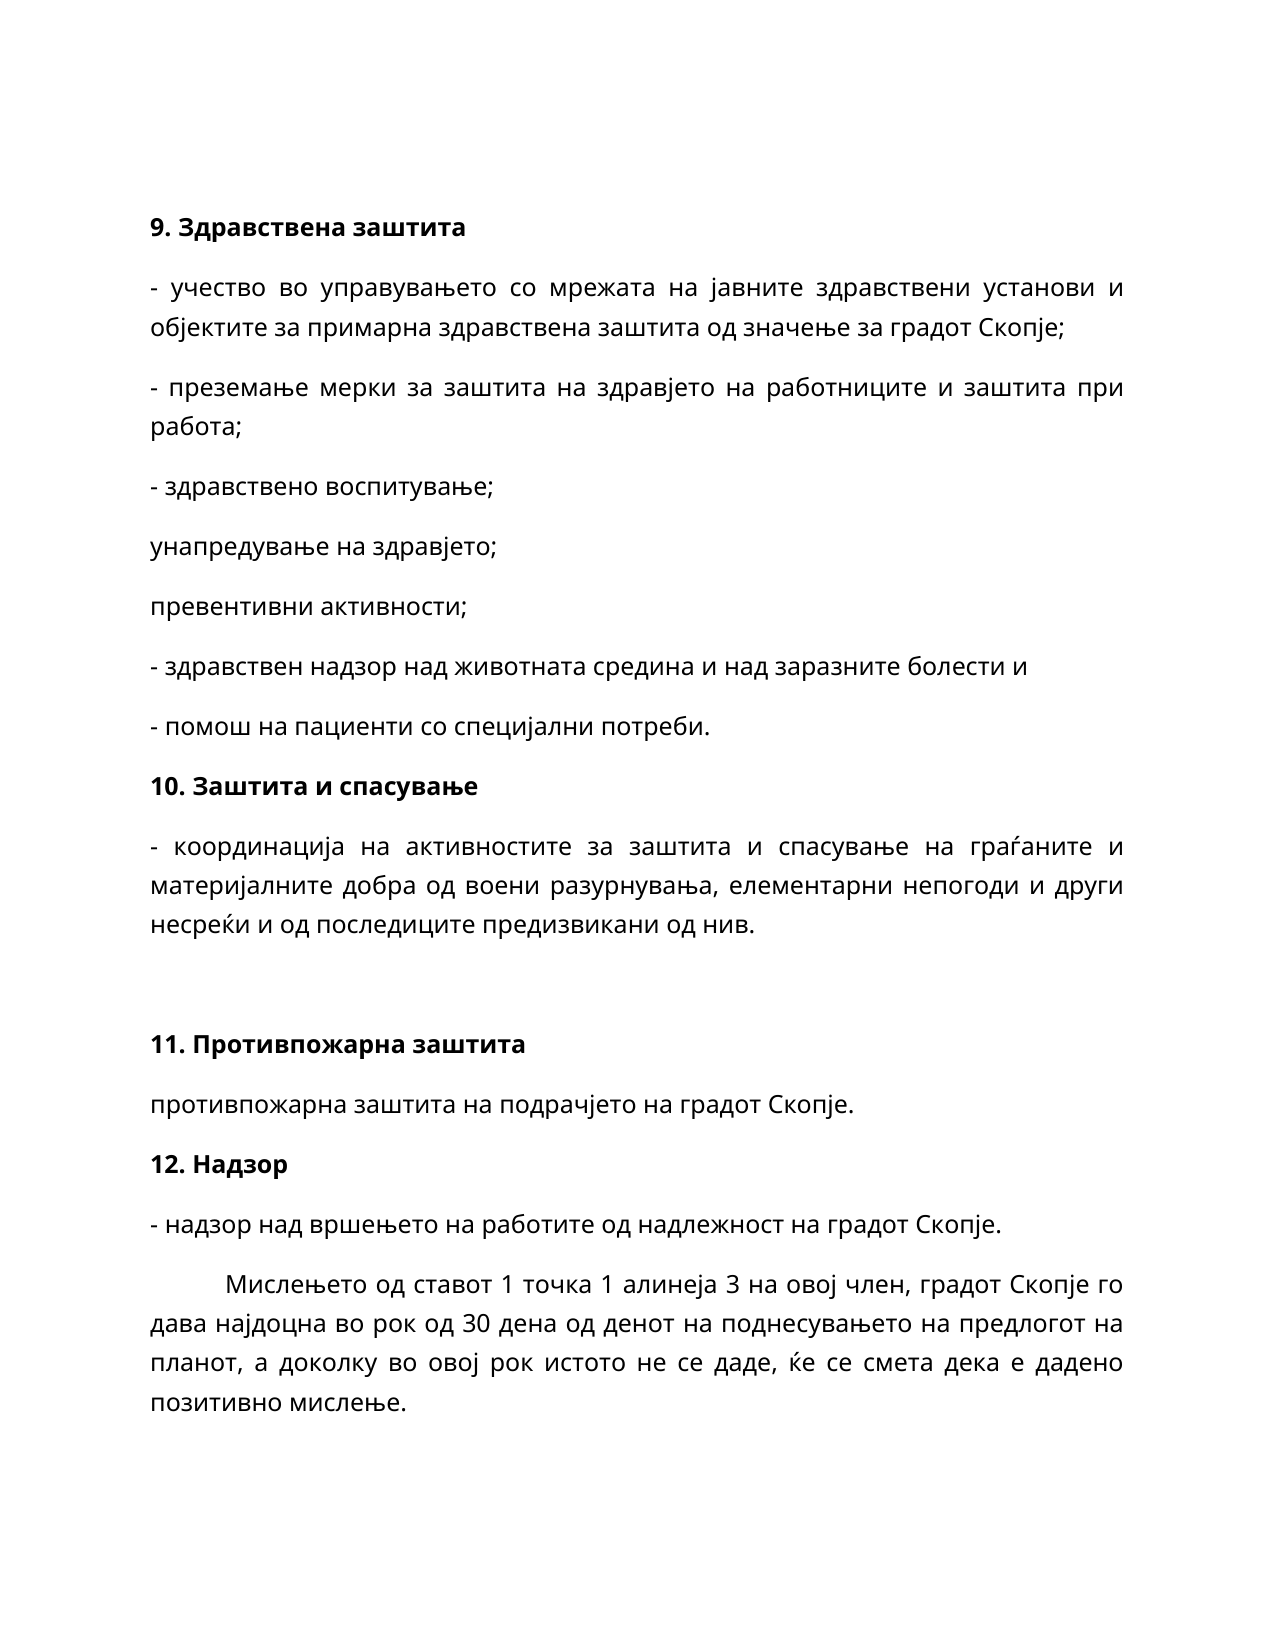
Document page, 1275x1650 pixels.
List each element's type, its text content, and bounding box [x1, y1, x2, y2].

text 9. Здравствена заштита [150, 210, 1125, 244]
text 12. Надзор [150, 1147, 1125, 1181]
text Мислењето од ставот 1 точка 1 алинеја 3 на овој член, градот Скопје го дава најдоцна во рок од 30 дена од денот на поднесувањето на предлогот на планот, а доколку во овој рок истото не се даде, ќе се смета дека е дадено позитивно мислење. [150, 1267, 1125, 1418]
text - координација на активностите за заштита и спасување на граѓаните и материјалните добра од воени разурнувања, елементарни непогоди и други несреќи и од последиците предизвикани од нив. [150, 828, 1125, 941]
text противпожарна заштита на подрачјето на градот Скопје. [150, 1087, 1125, 1121]
text унапредување на здравјето; [150, 528, 1125, 562]
text - преземање мерки за заштита на здравјето на работниците и заштита при работа; [150, 369, 1125, 442]
text превентивни активности; [150, 588, 1125, 622]
text - надзор над вршењето на работите од надлежност на градот Скопје. [150, 1207, 1125, 1241]
text - здравствено воспитување; [150, 468, 1125, 502]
text 11. Противпожарна заштита [150, 1027, 1125, 1061]
text 10. Заштита и спасување [150, 768, 1125, 802]
text - здравствен надзор над животната средина и над заразните болести и [150, 648, 1125, 682]
text - учество во управувањето со мрежата на јавните здравствени установи и објектите за примарна здравствена заштита од значење за градот Скопје; [150, 270, 1125, 343]
text - помош на пациенти со специјални потреби. [150, 708, 1125, 742]
